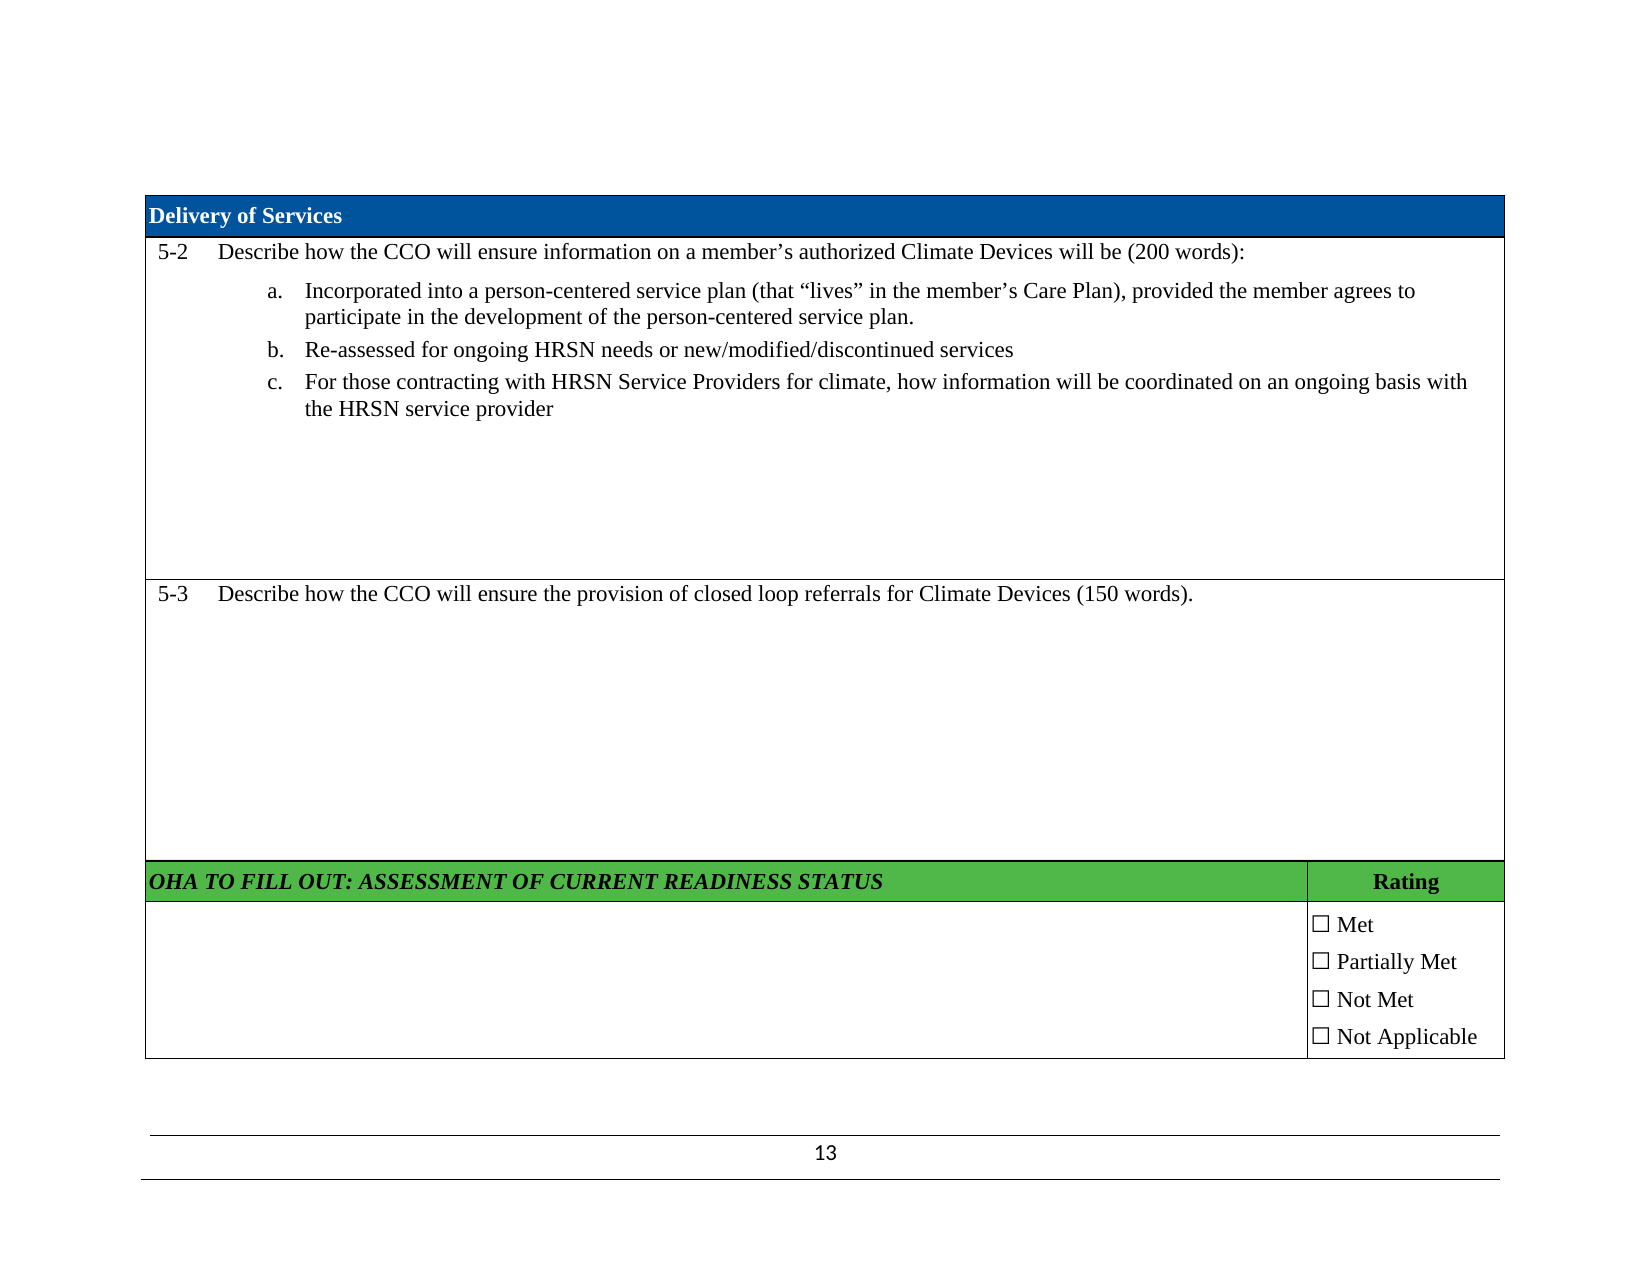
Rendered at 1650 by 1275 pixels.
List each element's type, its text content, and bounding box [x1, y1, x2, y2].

table_cell [146, 902, 1307, 1058]
table_header Delivery of Services [146, 196, 1504, 236]
table_cell Rating [1308, 862, 1504, 901]
table_cell ☐ Met ☐ Partially Met ☐ Not Met ☐ Not Applicable [1308, 902, 1504, 1058]
table_cell OHA TO FILL OUT: ASSESSMENT OF CURRENT READINESS STATUS [146, 862, 1307, 901]
